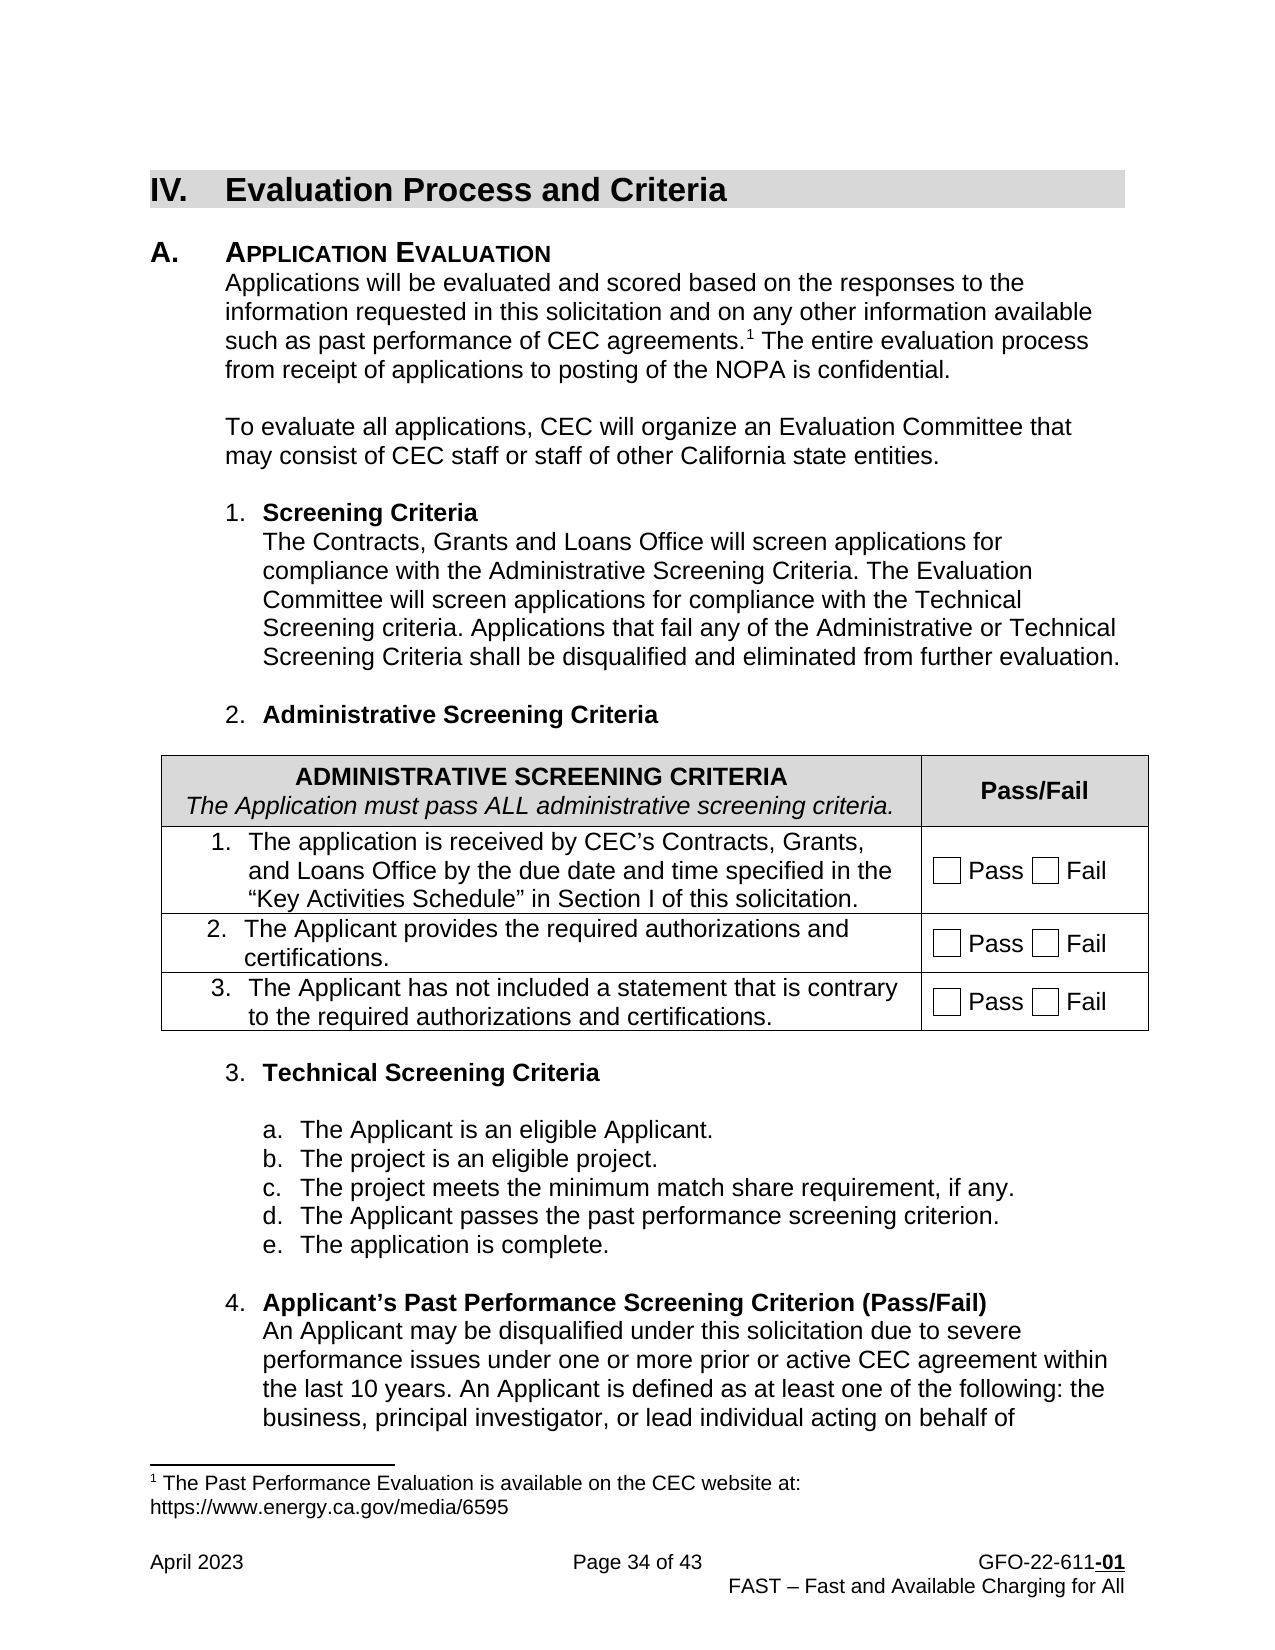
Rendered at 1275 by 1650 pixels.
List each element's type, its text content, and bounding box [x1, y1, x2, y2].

table_cell The Applicant provides the required authorizations and certifications. [162, 914, 921, 972]
text Applications will be evaluated and scored based on the responses to the information requested in this solicitation and on any other information available such as past performance of CEC agreements. The entire evaluation process from receipt of applications to posting of the NOPA is confidential. [225, 268, 1125, 383]
table_cell The application is received by CEC’s Contracts, Grants, and Loans Office by the due date and time specified in the “Key Activities Schedule” in Section I of this solicitation. [162, 827, 921, 913]
list Administrative Screening Criteria [225, 699, 1125, 728]
table_cell Pass Fail [922, 973, 1148, 1030]
list Technical Screening Criteria [225, 1058, 1125, 1086]
list The Applicant passes the past performance screening criterion. [262, 1201, 1125, 1230]
list The project meets the minimum match share requirement, if any. [262, 1173, 1125, 1201]
list The Applicant is an eligible Applicant. [262, 1115, 1125, 1144]
text To evaluate all applications, CEC will organize an Evaluation Committee that may consist of CEC staff or staff of other California state entities. [225, 412, 1125, 469]
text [262, 1316, 1125, 1431]
table_cell Pass Fail [922, 827, 1148, 913]
list Screening Criteria [225, 498, 1125, 527]
list Applicant’s Past Performance Screening Criterion (Pass/Fail) [225, 1288, 1125, 1316]
table_header Pass/Fail [922, 756, 1148, 826]
text The Contracts, Grants and Loans Office will screen applications for compliance with the Administrative Screening Criteria. The Evaluation Committee will screen applications for compliance with the Technical Screening criteria. Applications that fail any of the Administrative or Technical Screening Criteria shall be disqualified and eliminated from further evaluation. [262, 527, 1125, 671]
subtitle Application Evaluation [150, 235, 1125, 268]
table_cell The Applicant has not included a statement that is contrary to the required authorizations and certifications. [162, 973, 921, 1030]
subtitle IV. Evaluation Process and Criteria [150, 170, 1125, 208]
table_cell Pass Fail [922, 914, 1148, 972]
list The application is complete. [262, 1230, 1125, 1259]
list The project is an eligible project. [262, 1144, 1125, 1173]
table_header ADMINISTRATIVE Screening Criteria The Application must pass ALL administrative screening criteria. [162, 756, 921, 826]
